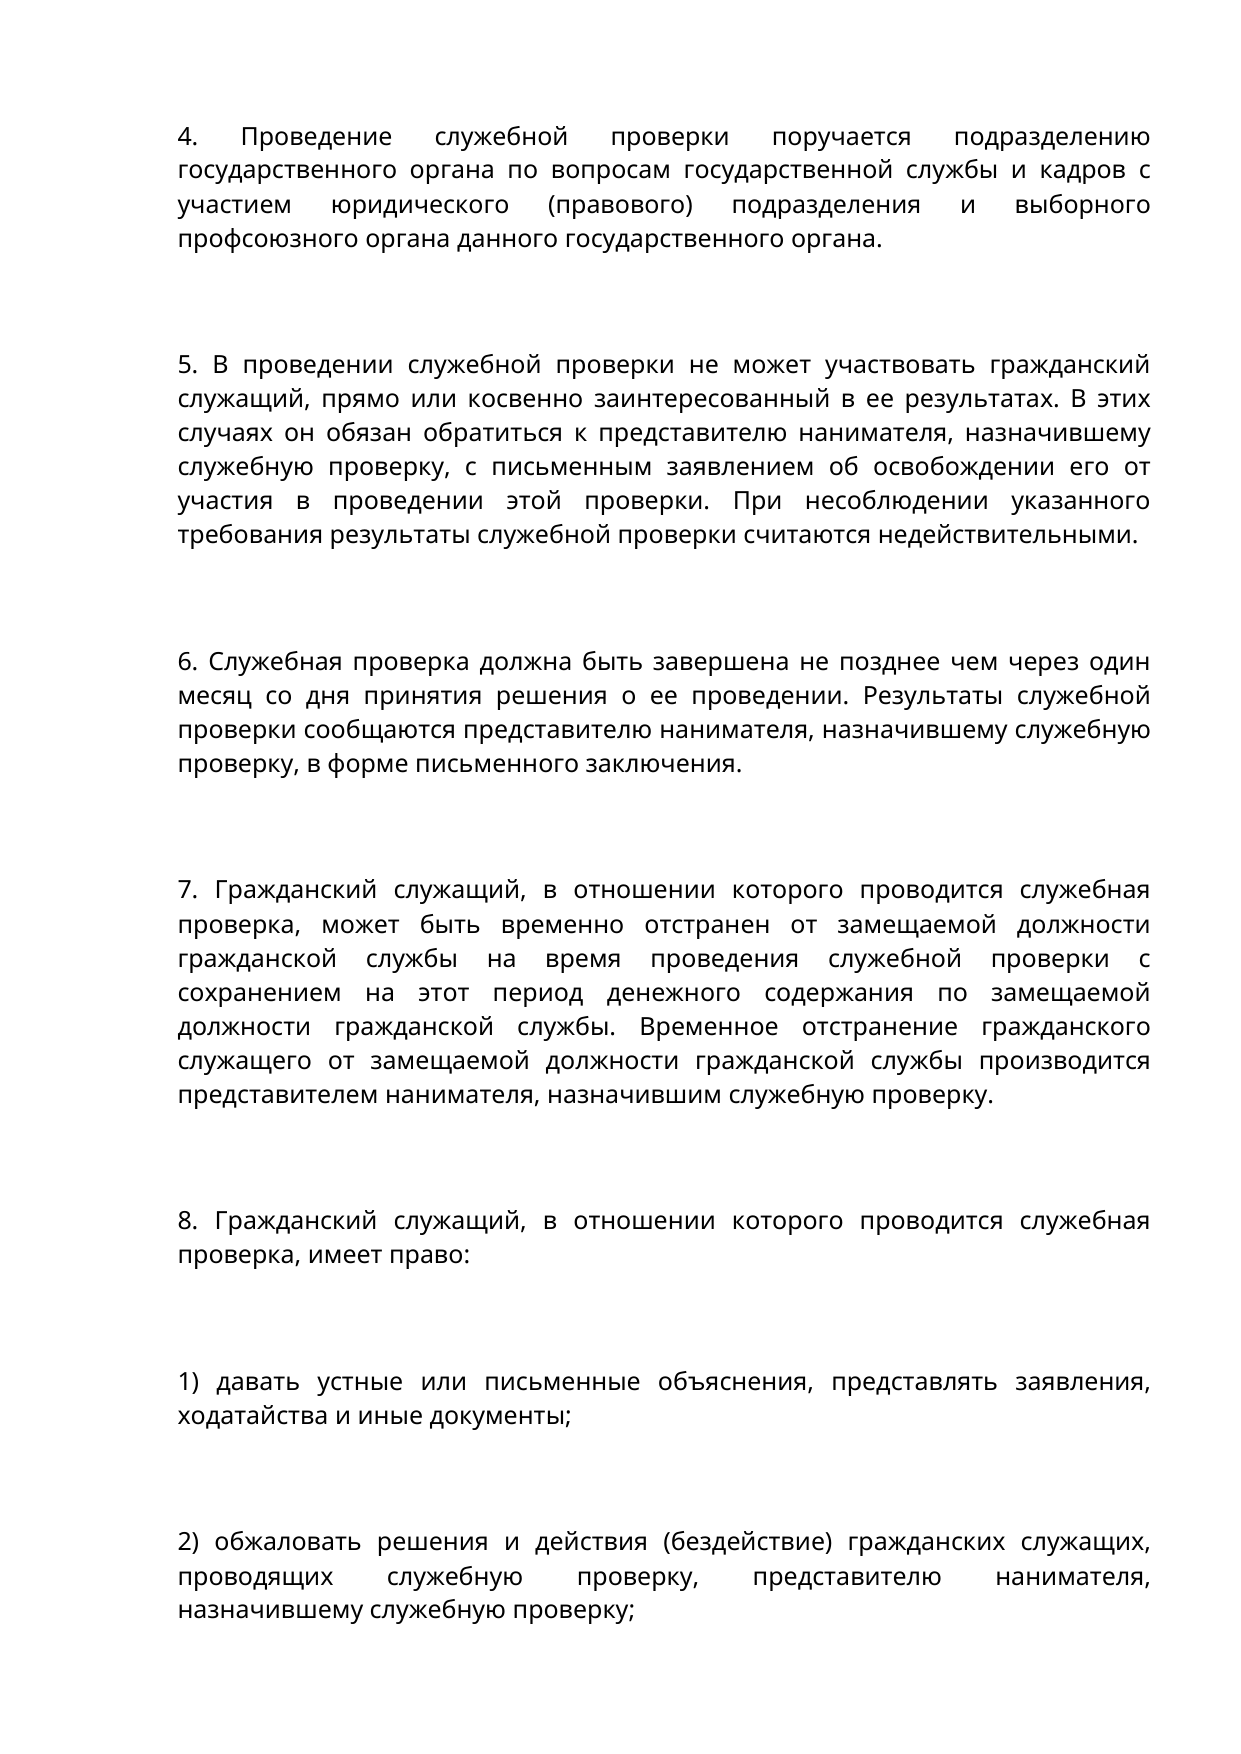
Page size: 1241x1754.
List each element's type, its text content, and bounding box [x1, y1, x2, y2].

text 6. Служебная проверка должна быть завершена не позднее чем через один месяц со дня принятия решения о ее проведении. Результаты служебной проверки сообщаются представителю нанимателя, назначившему служебную проверку, в форме письменного заключения. [177, 643, 1152, 780]
text 2) обжаловать решения и действия (бездействие) гражданских служащих, проводящих служебную проверку, представителю нанимателя, назначившему служебную проверку; [177, 1524, 1152, 1626]
text 1) давать устные или письменные объяснения, представлять заявления, ходатайства и иные документы; [177, 1363, 1152, 1432]
text 5. В проведении служебной проверки не может участвовать гражданский служащий, прямо или косвенно заинтересованный в ее результатах. В этих случаях он обязан обратиться к представителю нанимателя, назначившему служебную проверку, с письменным заявлением об освобождении его от участия в проведении этой проверки. При несоблюдении указанного требования результаты служебной проверки считаются недействительными. [177, 347, 1152, 551]
text 7. Гражданский служащий, в отношении которого проводится служебная проверка, может быть временно отстранен от замещаемой должности гражданской службы на время проведения служебной проверки с сохранением на этот период денежного содержания по замещаемой должности гражданской службы. Временное отстранение гражданского служащего от замещаемой должности гражданской службы производится представителем нанимателя, назначившим служебную проверку. [177, 872, 1152, 1111]
text 8. Гражданский служащий, в отношении которого проводится служебная проверка, имеет право: [177, 1203, 1152, 1271]
text 4. Проведение служебной проверки поручается подразделению государственного органа по вопросам государственной службы и кадров с участием юридического (правового) подразделения и выборного профсоюзного органа данного государственного органа. [177, 118, 1152, 254]
